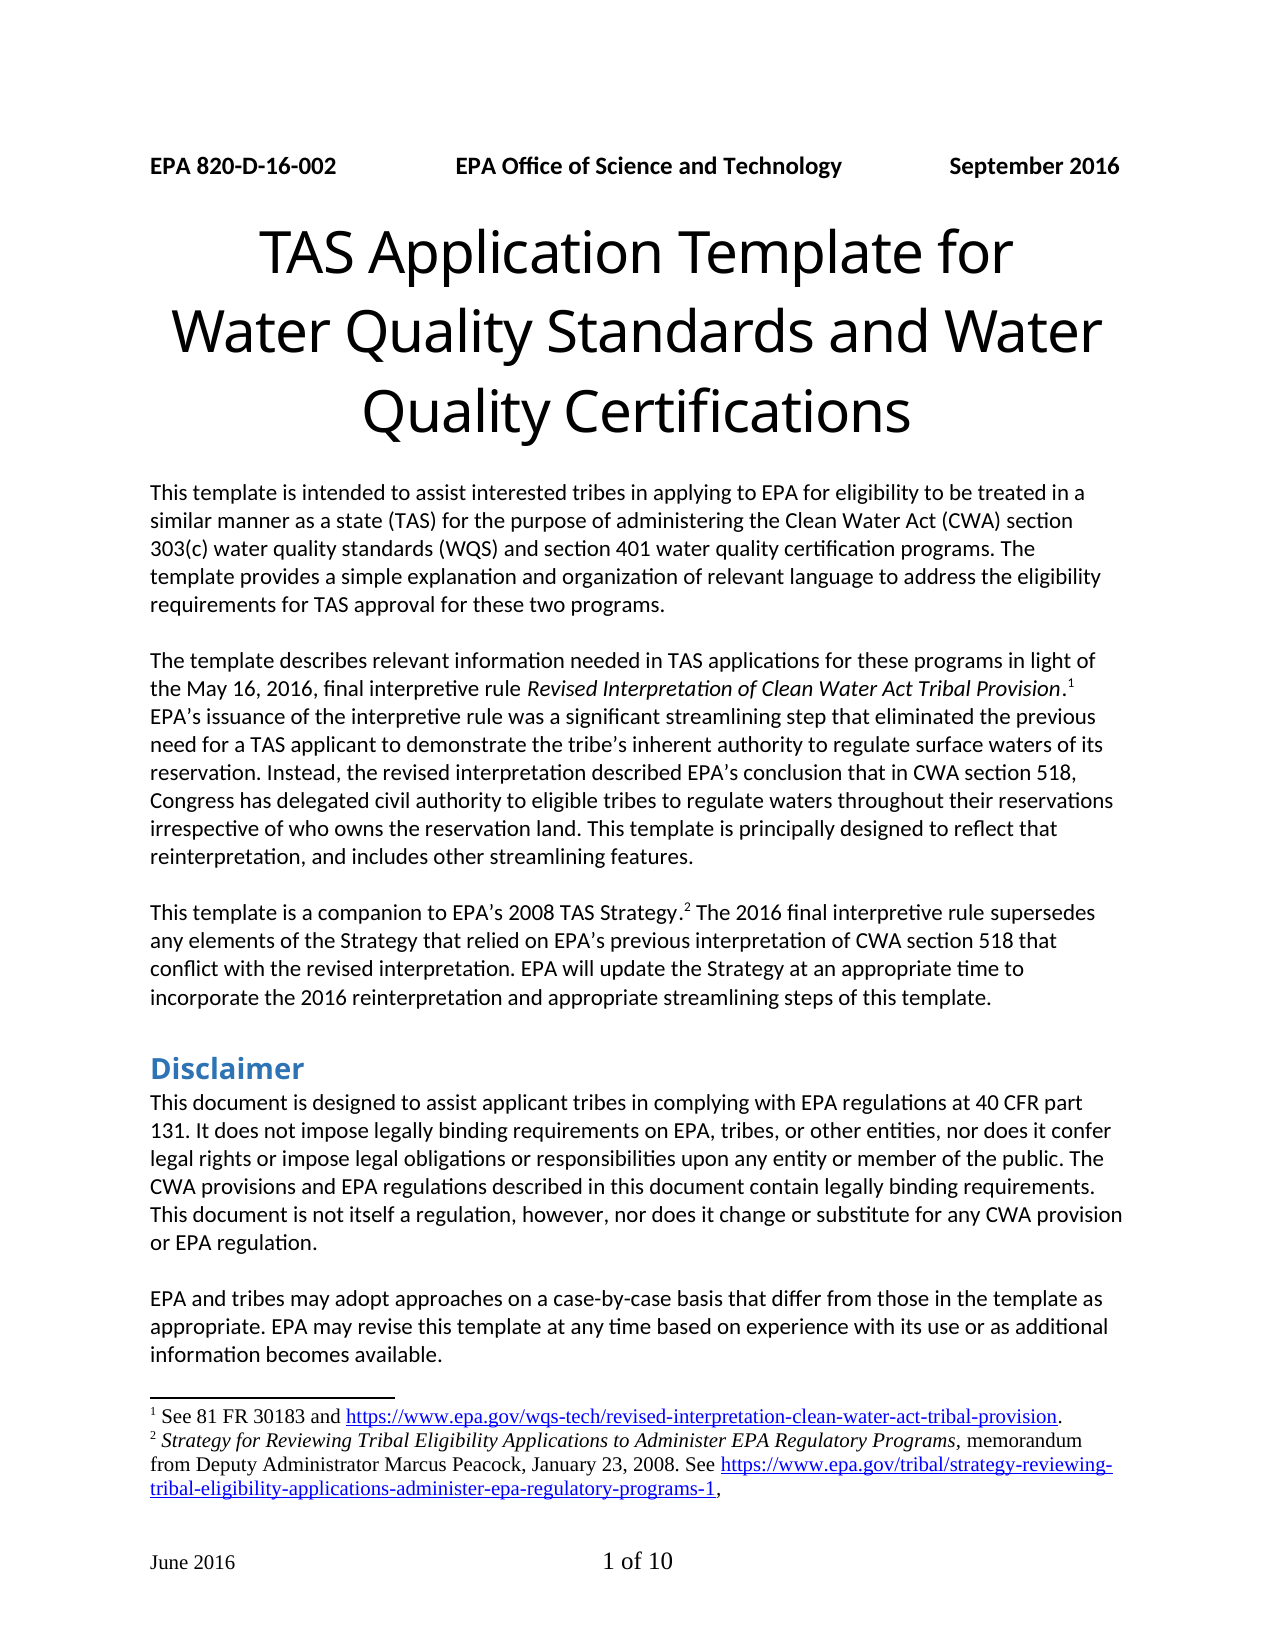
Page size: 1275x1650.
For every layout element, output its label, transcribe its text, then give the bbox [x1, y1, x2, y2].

text This template is intended to assist interested tribes in applying to EPA for eligibility to be treated in a similar manner as a state (TAS) for the purpose of administering the Clean Water Act (CWA) section 303(c) water quality standards (WQS) and section 401 water quality certification programs. The template provides a simple explanation and organization of relevant language to address the eligibility requirements for TAS approval for these two programs. [150, 478, 1125, 618]
text EPA 820-D-16-002 EPA Office of Science and Technology September 2016 [150, 150, 1125, 181]
subtitle Disclaimer [150, 1048, 1125, 1088]
text EPA and tribes may adopt approaches on a case-by-case basis that differ from those in the template as appropriate. EPA may revise this template at any time based on experience with its use or as additional information becomes available. [150, 1284, 1125, 1368]
title TAS Application Template for [150, 211, 1125, 291]
text The template describes relevant information needed in TAS applications for these programs in light of the May 16, 2016, final interpretive rule Revised Interpretation of Clean Water Act Tribal Provision. EPA’s issuance of the interpretive rule was a significant streamlining step that eliminated the previous need for a TAS applicant to demonstrate the tribe’s inherent authority to regulate surface waters of its reservation. Instead, the revised interpretation described EPA’s conclusion that in CWA section 518, Congress has delegated civil authority to eligible tribes to regulate waters throughout their reservations irrespective of who owns the reservation land. This template is principally designed to reflect that reinterpretation, and includes other streamlining features. [150, 646, 1125, 871]
text This template is a companion to EPA’s 2008 TAS Strategy. The 2016 final interpretive rule supersedes any elements of the Strategy that relied on EPA’s previous interpretation of CWA section 518 that conflict with the revised interpretation. EPA will update the Strategy at an appropriate time to incorporate the 2016 reinterpretation and appropriate streamlining steps of this template. [150, 898, 1125, 1011]
text This document is designed to assist applicant tribes in complying with EPA regulations at 40 CFR part 131. It does not impose legally binding requirements on EPA, tribes, or other entities, nor does it confer legal rights or impose legal obligations or responsibilities upon any entity or member of the public. The CWA provisions and EPA regulations described in this document contain legally binding requirements. This document is not itself a regulation, however, nor does it change or substitute for any CWA provision or EPA regulation. [150, 1088, 1125, 1256]
title Water Quality Standards and Water Quality Certifications [150, 291, 1125, 449]
